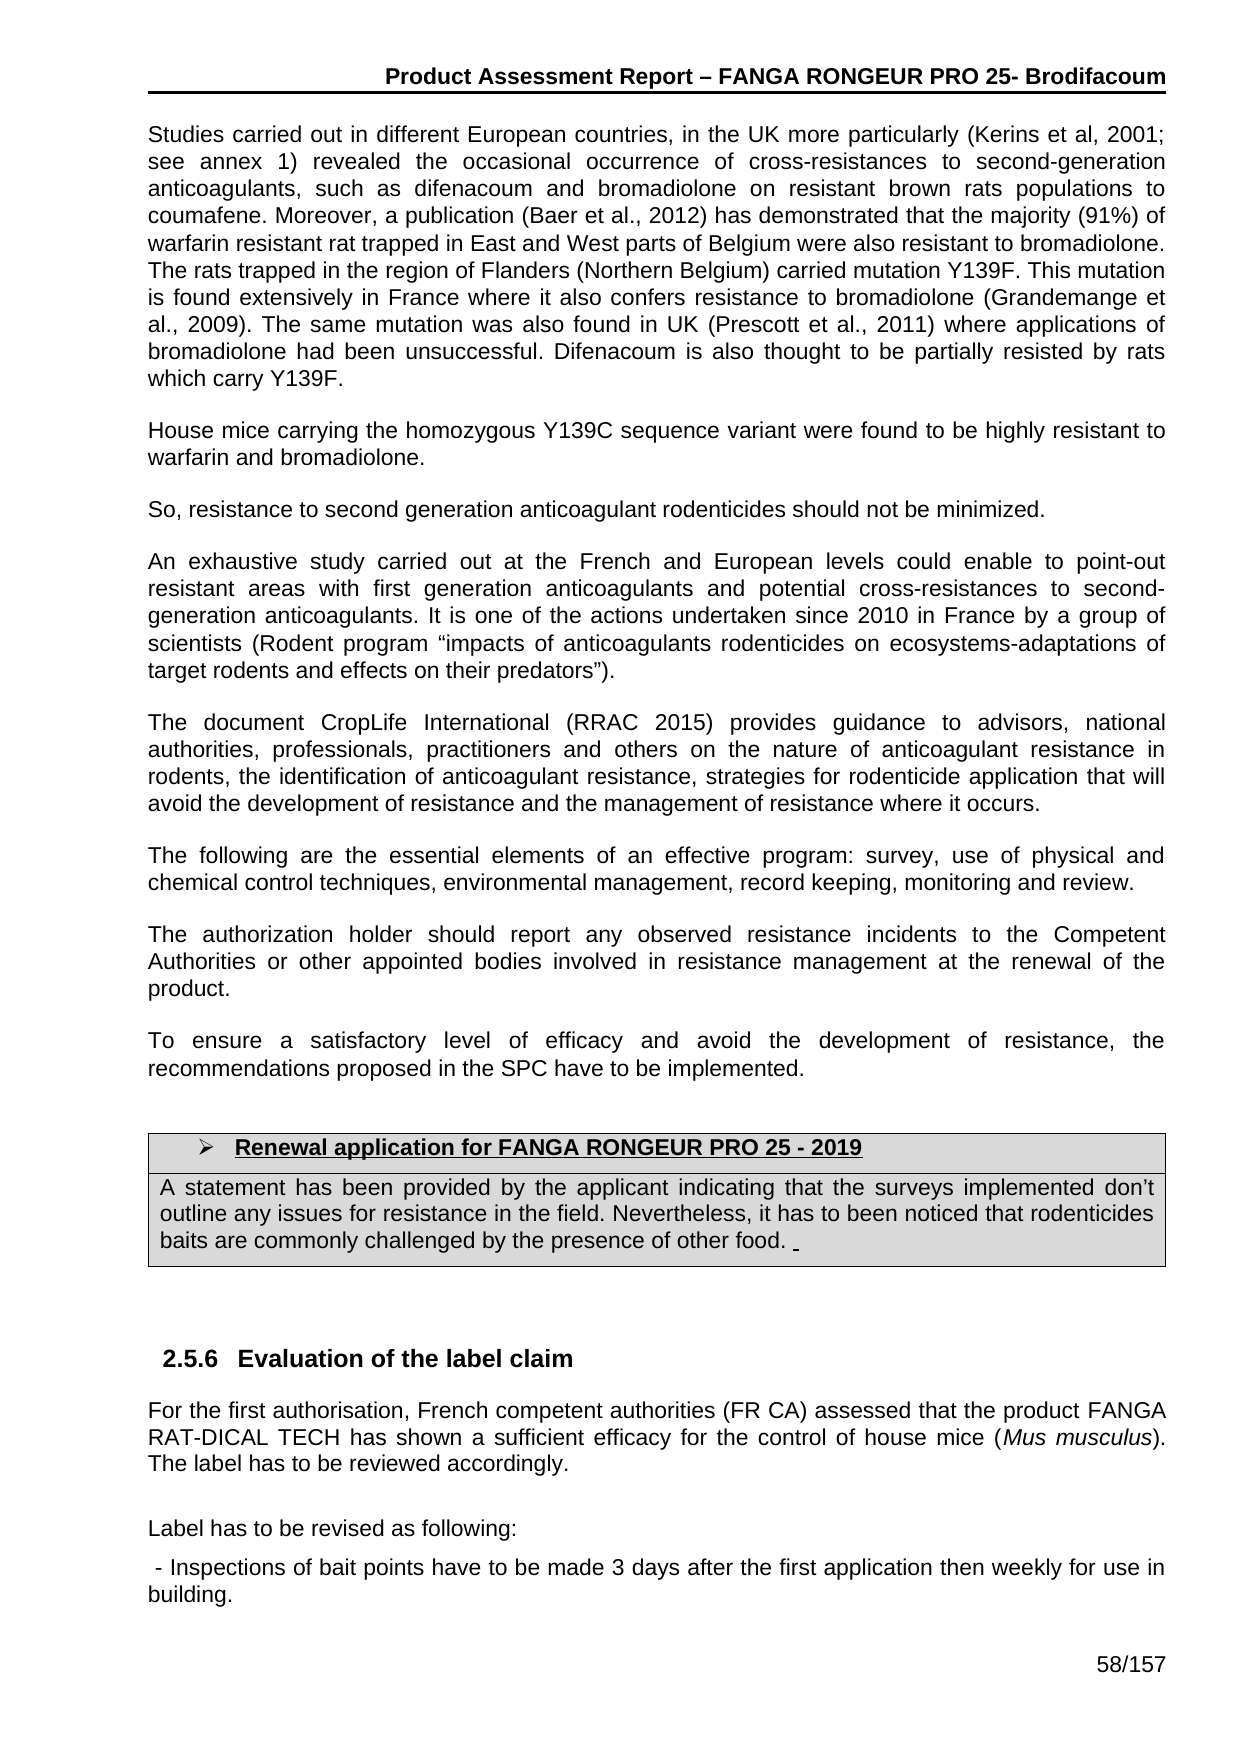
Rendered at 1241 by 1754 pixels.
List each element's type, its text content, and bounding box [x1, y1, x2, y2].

text The authorization holder should report any observed resistance incidents to the Competent Authorities or other appointed bodies involved in resistance management at the renewal of the product. [148, 921, 1166, 1002]
text Label has to be revised as following: [148, 1515, 1166, 1542]
text - Inspections of bait points have to be made 3 days after the first application then weekly for use in building. [148, 1554, 1166, 1607]
text House mice carrying the homozygous Y139C sequence variant were found to be highly resistant to warfarin and bromadiolone. [148, 416, 1166, 471]
text For the first authorisation, French competent authorities (FR CA) assessed that the product FANGA RAT-DICAL TECH has shown a sufficient efficacy for the control of house mice (Mus musculus). The label has to be reviewed accordingly. [148, 1397, 1166, 1476]
text The following are the essential elements of an effective program: survey, use of physical and chemical control techniques, environmental management, record keeping, monitoring and review. [148, 841, 1166, 896]
text An exhaustive study carried out at the French and European levels could enable to point-out resistant areas with first generation anticoagulants and potential cross-resistances to second-generation anticoagulants. It is one of the actions undertaken since 2010 in France by a group of scientists (Rodent program “impacts of anticoagulants rodenticides on ecosystems-adaptations of target rodents and effects on their predators”). [148, 548, 1166, 683]
table_header Renewal application for FANGA RONGEUR PRO 25 - 2019 [149, 1134, 1165, 1173]
text Studies carried out in different European countries, in the UK more particularly (Kerins et al, 2001; see annex 1) revealed the occasional occurrence of cross-resistances to second-generation anticoagulants, such as difenacoum and bromadiolone on resistant brown rats populations to coumafene. Moreover, a publication (Baer et al., 2012) has demonstrated that the majority (91%) of warfarin resistant rat trapped in East and West parts of Belgium were also resistant to bromadiolone. The rats trapped in the region of Flanders (Northern Belgium) carried mutation Y139F. This mutation is found extensively in France where it also confers resistance to bromadiolone (Grandemange et al., 2009). The same mutation was also found in UK (Prescott et al., 2011) where applications of bromadiolone had been unsuccessful. Difenacoum is also thought to be partially resisted by rats which carry Y139F. [148, 121, 1166, 391]
table_cell A statement has been provided by the applicant indicating that the surveys implemented don’t outline any issues for resistance in the field. Nevertheless, it has to been noticed that rodenticides baits are commonly challenged by the presence of other food. [149, 1174, 1165, 1266]
text The document CropLife International (RRAC 2015) provides guidance to advisors, national authorities, professionals, practitioners and others on the nature of anticoagulant resistance in rodents, the identification of anticoagulant resistance, strategies for rodenticide application that will avoid the development of resistance and the management of resistance where it occurs. [148, 708, 1166, 816]
subtitle Evaluation of the label claim [162, 1344, 1166, 1372]
text To ensure a satisfactory level of efficacy and avoid the development of resistance, the recommendations proposed in the SPC have to be implemented. [148, 1027, 1166, 1081]
text So, resistance to second generation anticoagulant rodenticides should not be minimized. [148, 496, 1166, 523]
